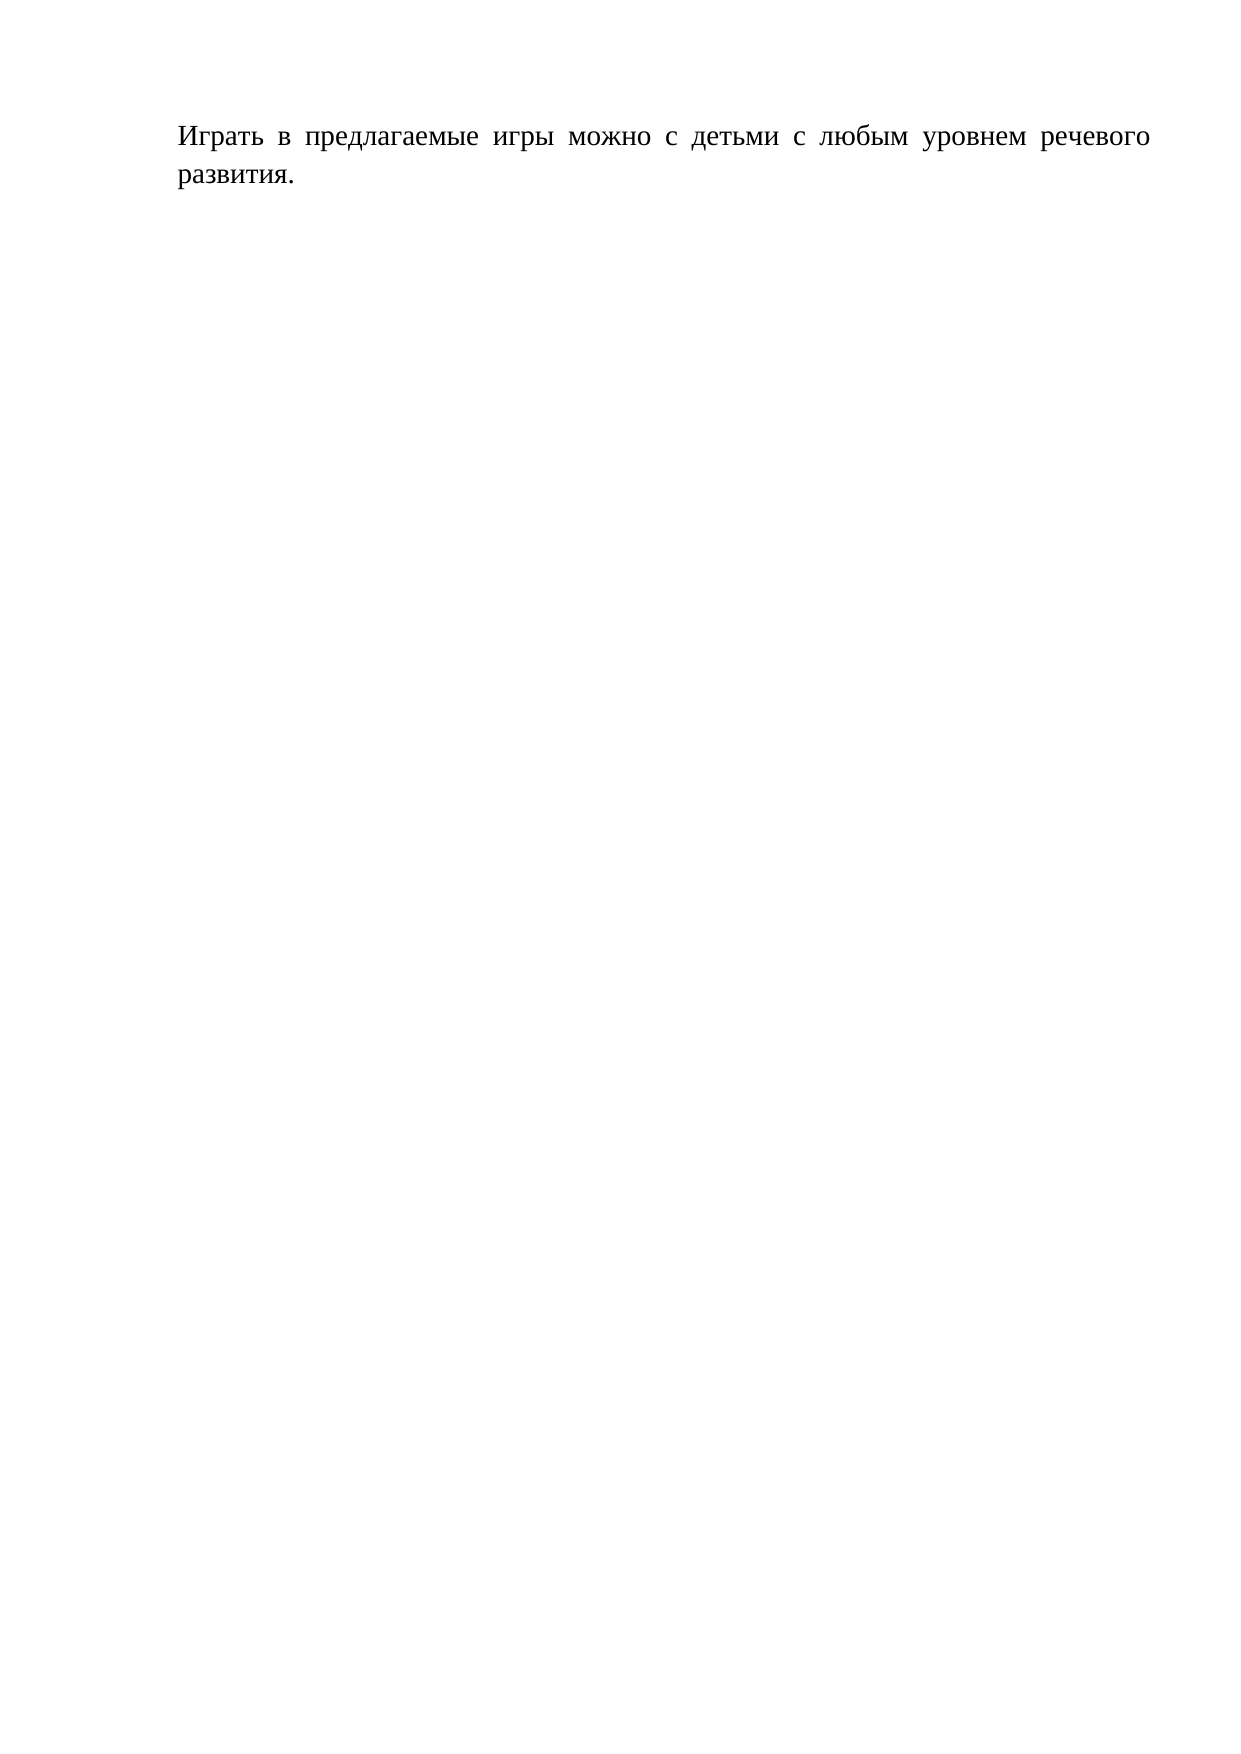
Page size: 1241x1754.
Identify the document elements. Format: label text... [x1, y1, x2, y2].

text Играть в предлагаемые игры можно с детьми с любым уровнем речевого развития. [177, 152, 1152, 190]
